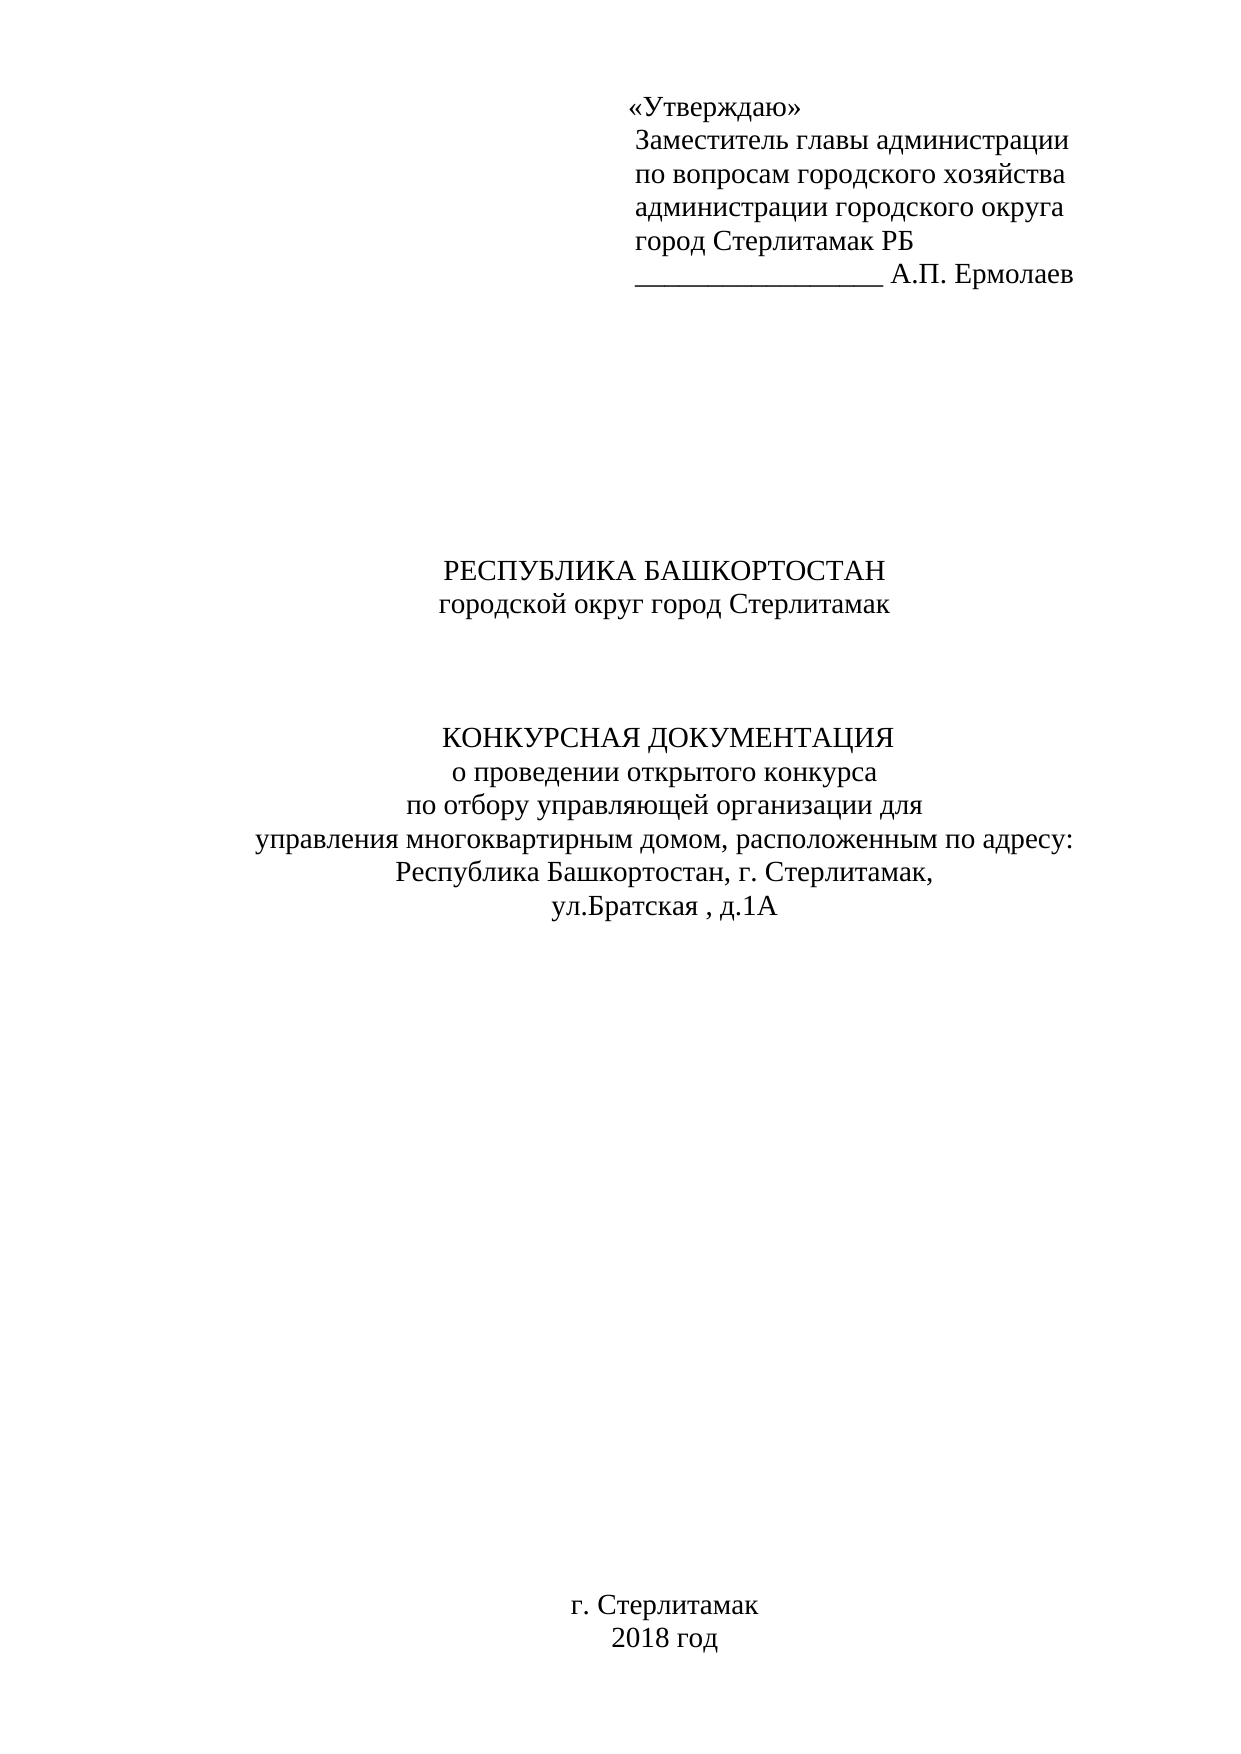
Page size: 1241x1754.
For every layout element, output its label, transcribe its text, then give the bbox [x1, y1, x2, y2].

text 2018 год [148, 1621, 1181, 1654]
text КОНКУРСНАЯ ДОКУМЕНТАЦИЯ [148, 720, 1181, 754]
text «Утверждаю» [59, 89, 1181, 122]
text по отбору управляющей организации для [148, 787, 1181, 821]
text ул.Братская , д.1А [148, 888, 1181, 922]
text Республика Башкортостан, г. Стерлитамак, [148, 854, 1181, 888]
text по вопросам городского хозяйства [635, 156, 1181, 189]
text управления многоквартирным домом, расположенным по адресу: [148, 821, 1181, 854]
text РЕСПУБЛИКА БАШКОРТОСТАН [148, 553, 1181, 586]
text администрации городского округа [635, 189, 1181, 223]
text Заместитель главы администрации [635, 122, 1181, 156]
text городской округ город Стерлитамак [148, 586, 1181, 620]
text _________________ А.П. Ермолаев [635, 256, 1181, 290]
text г. Стерлитамак [148, 1587, 1181, 1621]
text о проведении открытого конкурса [148, 754, 1181, 787]
text город Стерлитамак РБ [635, 223, 1181, 256]
